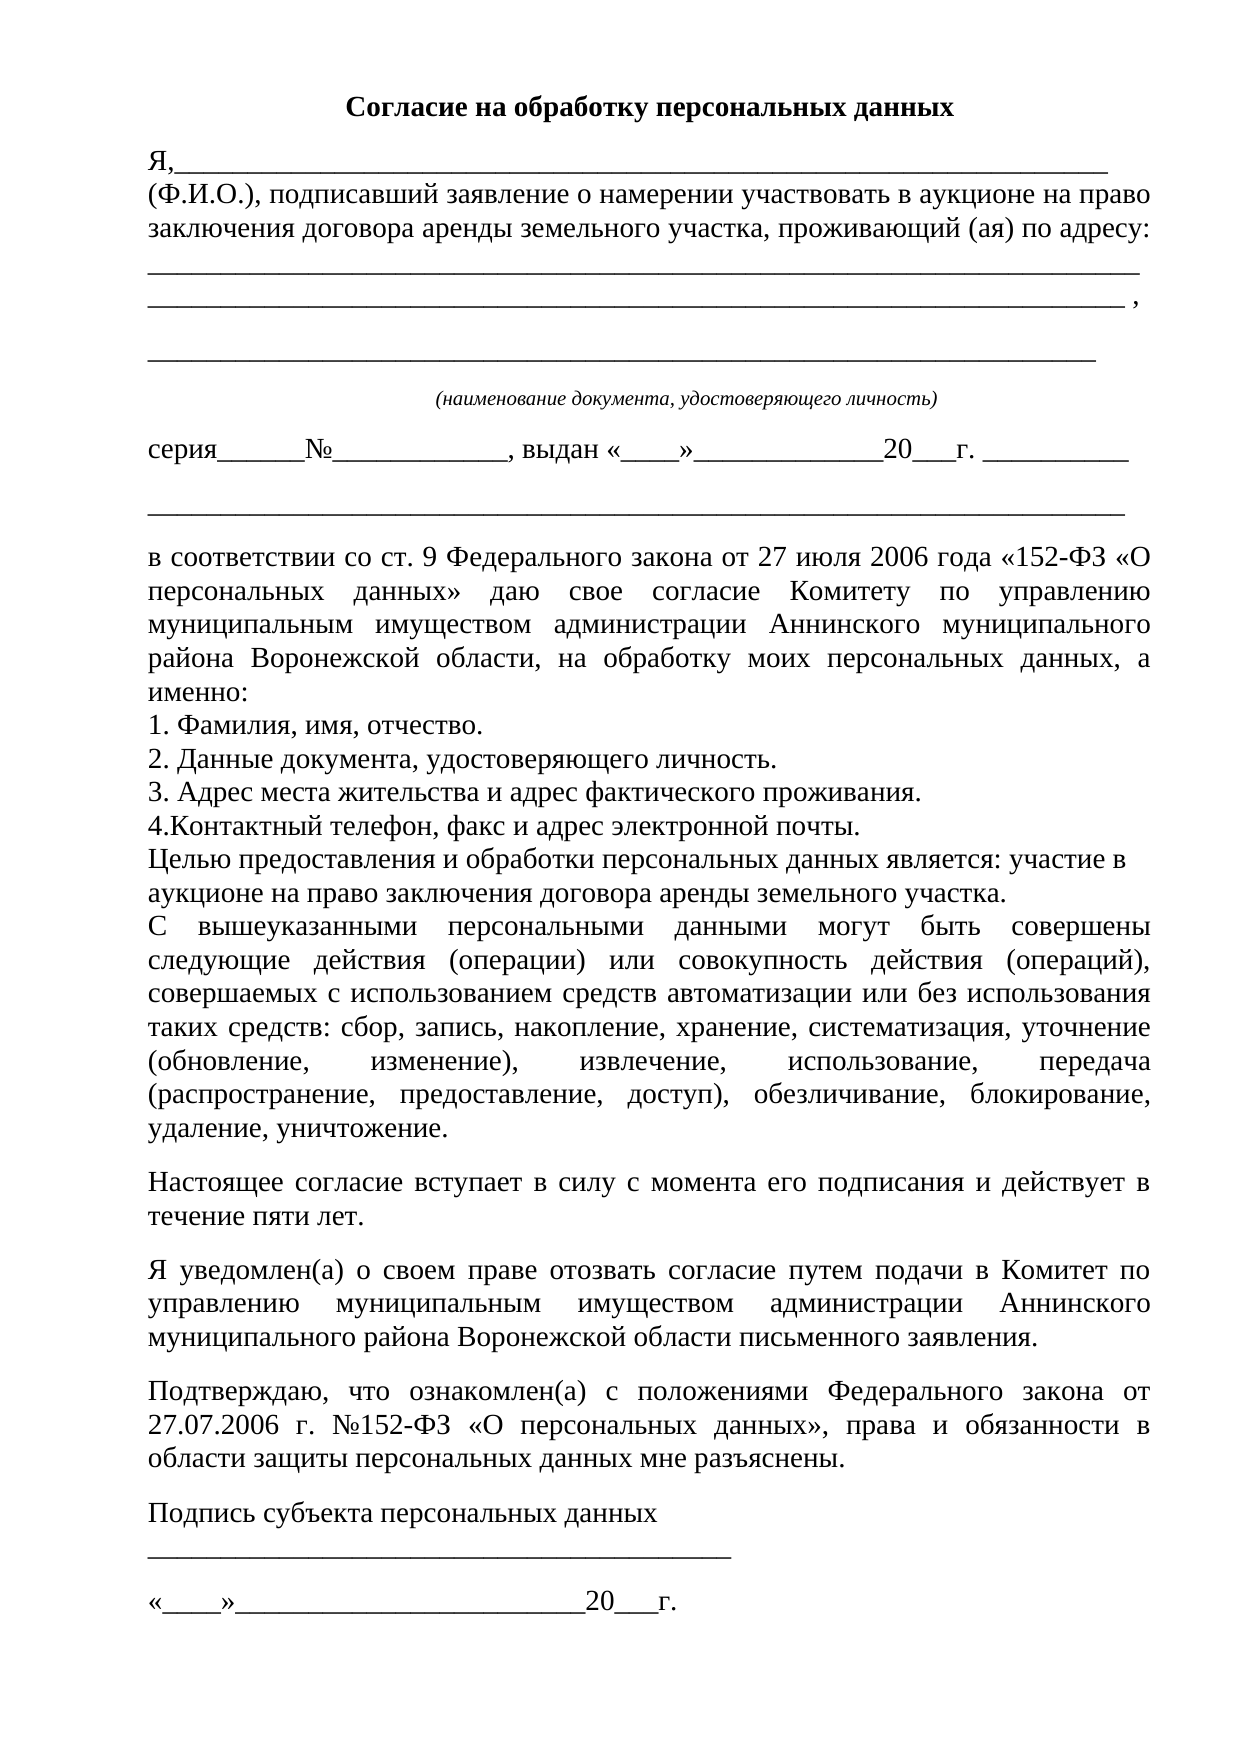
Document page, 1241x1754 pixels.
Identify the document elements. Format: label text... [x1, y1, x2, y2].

text Подпись субъекта персональных данных ________________________________________ [148, 1495, 1152, 1562]
text Целью предоставления и обработки персональных данных является: участие в аукционе на право заключения договора аренды земельного участка. [148, 841, 1152, 908]
text 1. Фамилия, имя, отчество. [148, 707, 1152, 741]
text Я уведомлен(а) о своем праве отозвать согласие путем подачи в Комитет по управлению муниципальным имуществом администрации Аннинского муниципального района Воронежской области письменного заявления. [148, 1252, 1152, 1353]
text С вышеуказанными персональными данными могут быть совершены следующие действия (операции) или совокупность действия (операций), совершаемых с использованием средств автоматизации или без использования таких средств: сбор, запись, накопление, хранение, систематизация, уточнение (обновление, изменение), извлечение, использование, передача (распространение, предоставление, доступ), обезличивание, блокирование, удаление, уничтожение. [148, 908, 1152, 1143]
text Настоящее согласие вступает в силу с момента его подписания и действует в течение пяти лет. [148, 1164, 1152, 1231]
text ___________________________________________________________________ [148, 485, 1152, 519]
text Я,________________________________________________________________ (Ф.И.О.), подписавший заявление о намерении участвовать в аукционе на право заключения договора аренды земельного участка, проживающий (ая) по адресу: _______________________________________________________________________________________________________________________________________ , [148, 143, 1152, 311]
text Согласие на обработку персональных данных [148, 89, 1152, 122]
text серия______№____________, выдан «____»_____________20___г. __________ [148, 431, 1152, 464]
text _________________________________________________________________ [148, 332, 1152, 365]
text 4.Контактный телефон, факс и адрес электронной почты. [148, 808, 1152, 841]
text (наименование документа, удостоверяющего личность) [148, 386, 1152, 410]
text Подтверждаю, что ознакомлен(а) с положениями Федерального закона от 27.07.2006 г. №152-ФЗ «О персональных данных», права и обязанности в области защиты персональных данных мне разъяснены. [148, 1373, 1152, 1474]
text в соответствии со ст. 9 Федерального закона от 27 июля 2006 года «152-ФЗ «О персональных данных» даю свое согласие Комитету по управлению муниципальным имуществом администрации Аннинского муниципального района Воронежской области, на обработку моих персональных данных, а именно: [148, 539, 1152, 707]
text «____»________________________20___г. [148, 1583, 1152, 1616]
text 3. Адрес места жительства и адрес фактического проживания. [148, 774, 1152, 808]
text 2. Данные документа, удостоверяющего личность. [148, 741, 1152, 774]
